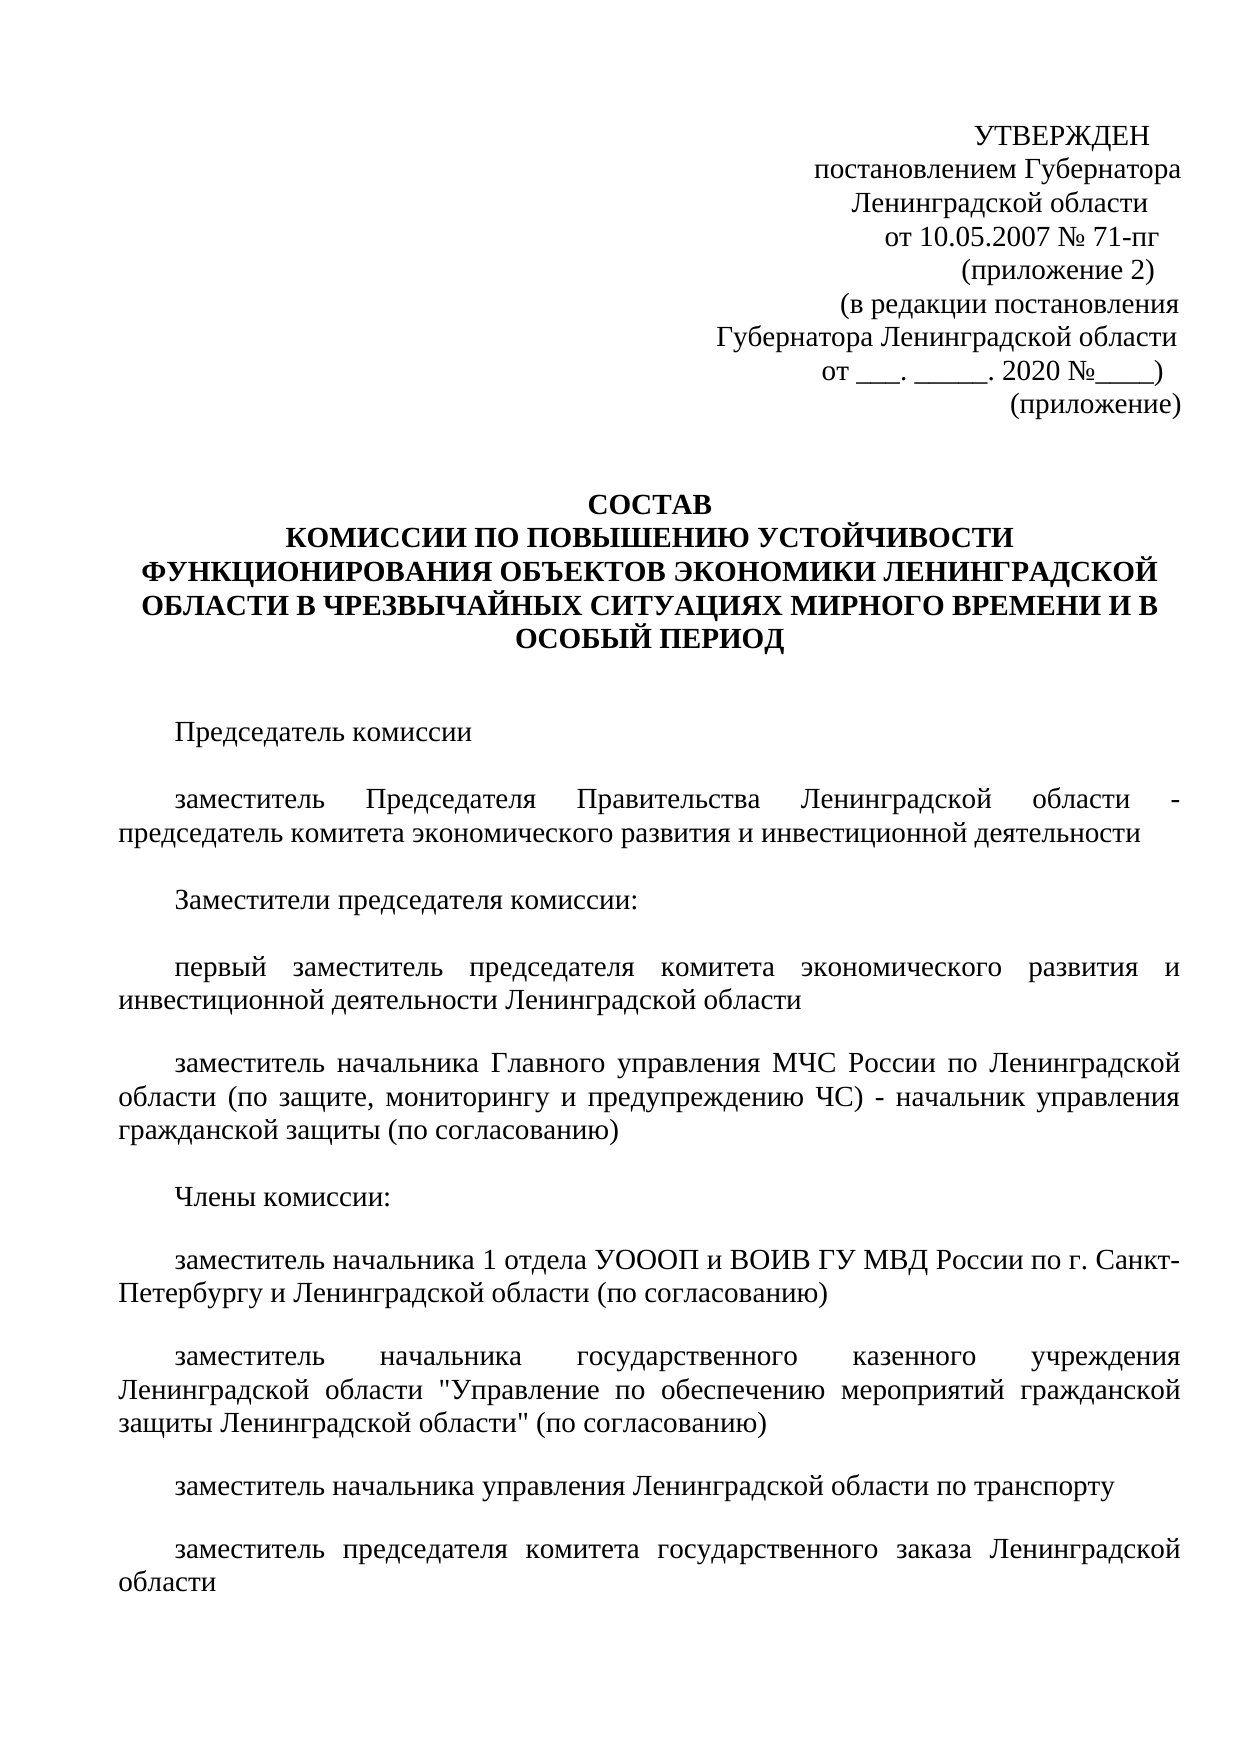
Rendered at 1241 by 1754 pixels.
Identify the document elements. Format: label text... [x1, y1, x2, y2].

text заместитель начальника управления Ленинградской области по транспорту [118, 1468, 1181, 1502]
text заместитель начальника Главного управления МЧС России по Ленинградской области (по защите, мониторингу и предупреждению ЧС) - начальник управления гражданской защиты (по согласованию) [118, 1045, 1181, 1146]
text (в редакции постановления Губернатора Ленинградской области [118, 286, 1181, 353]
text УТВЕРЖДЕН [118, 118, 1181, 152]
text постановлением Губернатора [118, 152, 1181, 185]
text заместитель председателя комитета государственного заказа Ленинградской области [118, 1531, 1181, 1598]
text заместитель начальника 1 отдела УОООП и ВОИВ ГУ МВД России по г. Санкт-Петербургу и Ленинградской области (по согласованию) [118, 1242, 1181, 1309]
text СОСТАВ [118, 487, 1181, 521]
text (приложение) [118, 386, 1181, 420]
text от ___. _____. 2020 №____) [118, 353, 1181, 386]
text от 10.05.2007 № 71-пг [118, 219, 1181, 252]
text Ленинградской области [118, 185, 1181, 219]
text Члены комиссии: [118, 1179, 1181, 1213]
text первый заместитель председателя комитета экономического развития и инвестиционной деятельности Ленинградской области [118, 949, 1181, 1016]
text КОМИССИИ ПО ПОВЫШЕНИЮ УСТОЙЧИВОСТИ ФУНКЦИОНИРОВАНИЯ ОБЪЕКТОВ ЭКОНОМИКИ ЛЕНИНГРАДСКОЙ ОБЛАСТИ В ЧРЕЗВЫЧАЙНЫХ СИТУАЦИЯХ МИРНОГО ВРЕМЕНИ И В ОСОБЫЙ ПЕРИОД [118, 521, 1181, 655]
text Заместители председателя комиссии: [118, 882, 1181, 915]
text заместитель Председателя Правительства Ленинградской области - председатель комитета экономического развития и инвестиционной деятельности [118, 781, 1181, 848]
text (приложение 2) [118, 252, 1181, 286]
text заместитель начальника государственного казенного учреждения Ленинградской области "Управление по обеспечению мероприятий гражданской защиты Ленинградской области" (по согласованию) [118, 1338, 1181, 1439]
text Председатель комиссии [118, 714, 1181, 748]
